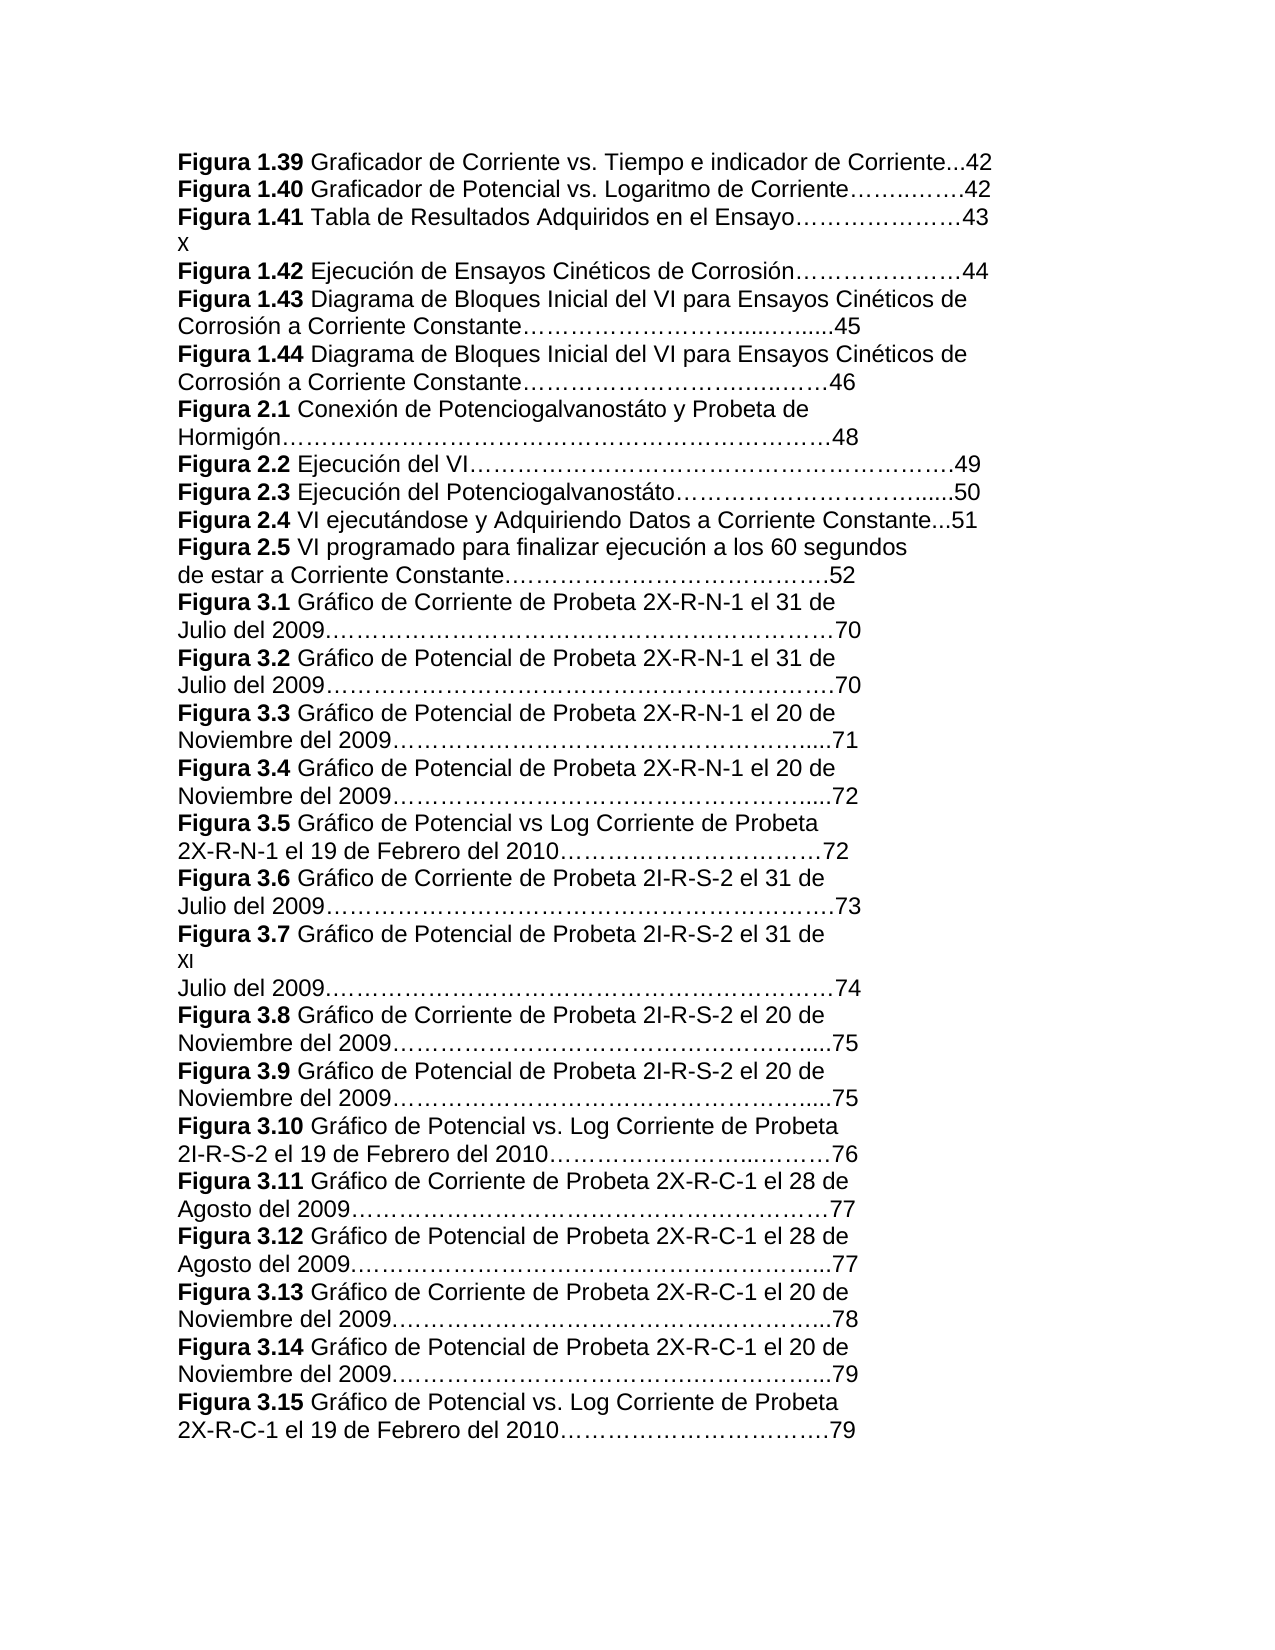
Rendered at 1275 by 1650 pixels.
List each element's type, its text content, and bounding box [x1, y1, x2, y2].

text 2X-R-C-1 el 19 de Febrero del 2010…………………………….79 [177, 1416, 1098, 1443]
text Corrosión a Corriente Constante……………………….…..……46 [177, 367, 1098, 395]
text Figura 3.13 Gráfico de Corriente de Probeta 2X-R-C-1 el 20 de [177, 1277, 1098, 1305]
text Figura 1.40 Graficador de Potencial vs. Logaritmo de Corriente……..…….42 [177, 175, 1098, 203]
text Figura 3.3 Gráfico de Potencial de Probeta 2X-R-N-1 el 20 de [177, 699, 1098, 726]
text Julio del 2009.………………………………………………………70 [177, 616, 1098, 643]
text Figura 3.14 Gráfico de Potencial de Probeta 2X-R-C-1 el 20 de [177, 1333, 1098, 1360]
text Noviembre del 2009.………………………………….…………...78 [177, 1305, 1098, 1333]
text Figura 1.44 Diagrama de Bloques Inicial del VI para Ensayos Cinéticos de [177, 340, 1098, 367]
text Figura 3.11 Gráfico de Corriente de Probeta 2X-R-C-1 el 28 de [177, 1167, 1098, 1195]
text Julio del 2009.………………………………………………………74 [177, 974, 1098, 1001]
text Figura 3.9 Gráfico de Potencial de Probeta 2I-R-S-2 el 20 de [177, 1057, 1098, 1084]
text Figura 3.7 Gráfico de Potencial de Probeta 2I-R-S-2 el 31 de [177, 919, 1098, 947]
text Hormigón……………………………………………………………48 [177, 423, 1098, 450]
text Noviembre del 2009…………………………………………….....71 [177, 726, 1098, 754]
text Figura 3.2 Gráfico de Potencial de Probeta 2X-R-N-1 el 31 de [177, 643, 1098, 671]
text Noviembre del 2009…………………………………………….....75 [177, 1029, 1098, 1057]
text Figura 3.5 Gráfico de Potencial vs Log Corriente de Probeta [177, 809, 1098, 837]
text XI [177, 947, 1098, 974]
text 2X-R-N-1 el 19 de Febrero del 2010……………………………72 [177, 837, 1098, 864]
text Figura 3.15 Gráfico de Potencial vs. Log Corriente de Probeta [177, 1388, 1098, 1416]
text Noviembre del 2009…………………………………………….....72 [177, 782, 1098, 809]
text X [177, 230, 1098, 257]
text Agosto del 2009.…………………………………………………...77 [177, 1250, 1098, 1277]
text Figura 2.2 Ejecución del VI…………………………………………………….49 [177, 450, 1098, 478]
text Noviembre del 2009…………………………………………….....75 [177, 1084, 1098, 1112]
text Figura 3.12 Gráfico de Potencial de Probeta 2X-R-C-1 el 28 de [177, 1222, 1098, 1250]
text Figura 2.3 Ejecución del Potenciogalvanostáto…………………………......50 [177, 478, 1098, 506]
text Corrosión a Corriente Constante……………………….....…......45 [177, 312, 1098, 340]
text Julio del 2009……………………………………………………….70 [177, 671, 1098, 699]
text Noviembre del 2009.……………………………….……………...79 [177, 1360, 1098, 1388]
text Julio del 2009……………………………………………………….73 [177, 892, 1098, 919]
text Figura 2.1 Conexión de Potenciogalvanostáto y Probeta de [177, 395, 1098, 423]
text Figura 1.41 Tabla de Resultados Adquiridos en el Ensayo…………………43 [177, 203, 1098, 230]
text Figura 3.8 Gráfico de Corriente de Probeta 2I-R-S-2 el 20 de [177, 1001, 1098, 1029]
text Agosto del 2009……………………………………………………77 [177, 1195, 1098, 1222]
text 2I-R-S-2 el 19 de Febrero del 2010……………………...………76 [177, 1139, 1098, 1167]
text Figura 3.6 Gráfico de Corriente de Probeta 2I-R-S-2 el 31 de [177, 864, 1098, 892]
text Figura 2.5 VI programado para finalizar ejecución a los 60 segundos [177, 533, 1098, 561]
text Figura 2.4 VI ejecutándose y Adquiriendo Datos a Corriente Constante...51 [177, 506, 1098, 533]
text Figura 1.42 Ejecución de Ensayos Cinéticos de Corrosión…………………44 [177, 257, 1098, 285]
text Figura 3.1 Gráfico de Corriente de Probeta 2X-R-N-1 el 31 de [177, 588, 1098, 616]
text Figura 3.10 Gráfico de Potencial vs. Log Corriente de Probeta [177, 1112, 1098, 1139]
text de estar a Corriente Constante.………………………………….52 [177, 561, 1098, 588]
text Figura 1.39 Graficador de Corriente vs. Tiempo e indicador de Corriente...42 [177, 148, 1098, 175]
text Figura 1.43 Diagrama de Bloques Inicial del VI para Ensayos Cinéticos de [177, 285, 1098, 312]
text Figura 3.4 Gráfico de Potencial de Probeta 2X-R-N-1 el 20 de [177, 754, 1098, 782]
